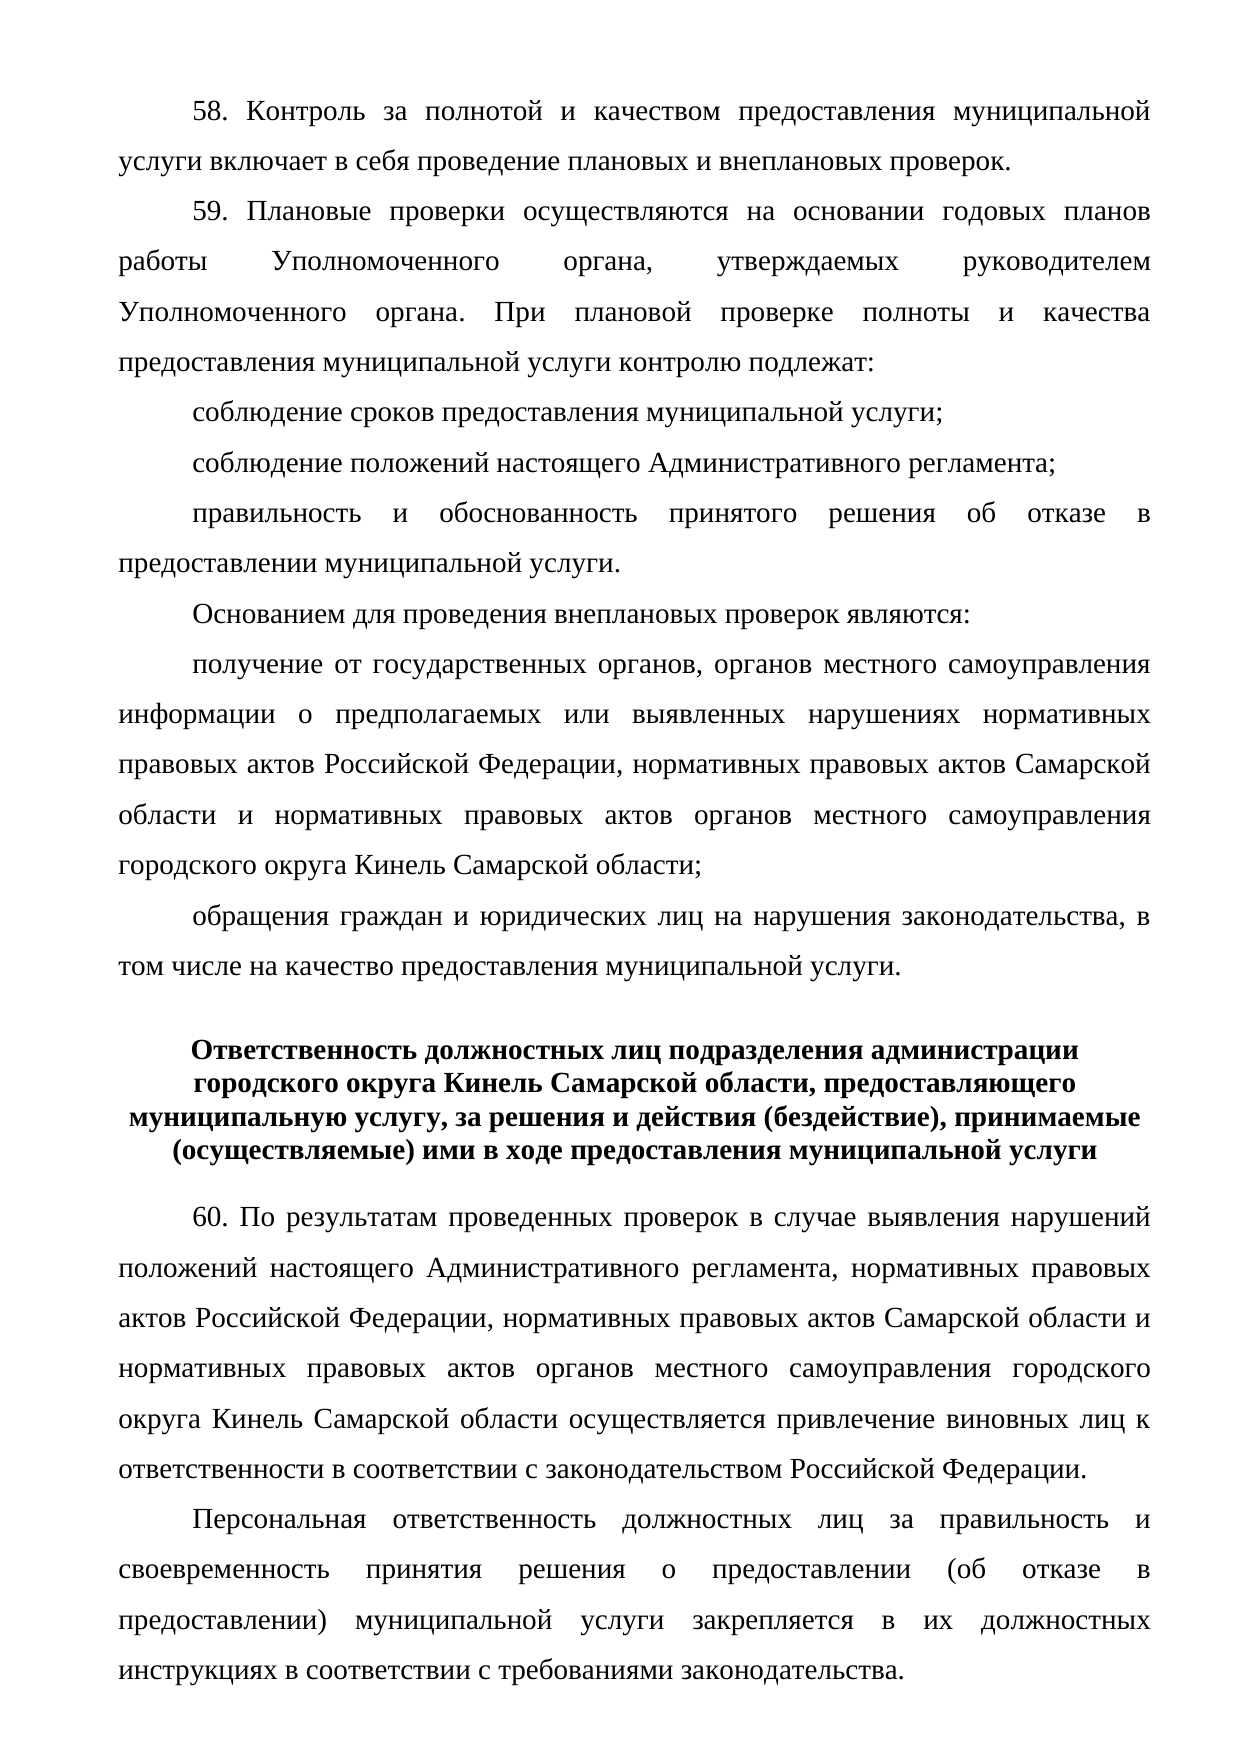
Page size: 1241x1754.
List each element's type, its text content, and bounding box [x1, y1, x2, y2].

text 59. Плановые проверки осуществляются на основании годовых планов работы Уполномоченного органа, утверждаемых руководителем Уполномоченного органа. При плановой проверке полноты и качества предоставления муниципальной услуги контролю подлежат: [118, 193, 1152, 378]
text обращения граждан и юридических лиц на нарушения законодательства, в том числе на качество предоставления муниципальной услуги. [118, 898, 1152, 981]
text 58. Контроль за полнотой и качеством предоставления муниципальной услуги включает в себя проведение плановых и внеплановых проверок. [118, 93, 1152, 176]
text соблюдение сроков предоставления муниципальной услуги; [118, 394, 1152, 428]
text правильность и обоснованность принятого решения об отказе в предоставлении муниципальной услуги. [118, 495, 1152, 579]
text 60. По результатам проведенных проверок в случае выявления нарушений положений настоящего Административного регламента, нормативных правовых актов Российской Федерации, нормативных правовых актов Самарской области и нормативных правовых актов органов местного самоуправления городского округа Кинель Самарской области осуществляется привлечение виновных лиц к ответственности в соответствии с законодательством Российской Федерации. [118, 1199, 1152, 1484]
text получение от государственных органов, органов местного самоуправления информации о предполагаемых или выявленных нарушениях нормативных правовых актов Российской Федерации, нормативных правовых актов Самарской области и нормативных правовых актов органов местного самоуправления городского округа Кинель Самарской области; [118, 646, 1152, 881]
text Основанием для проведения внеплановых проверок являются: [118, 596, 1152, 629]
text соблюдение положений настоящего Административного регламента; [118, 445, 1152, 478]
text Ответственность должностных лиц подразделения администрации городского округа Кинель Самарской области, предоставляющего муниципальную услугу, за решения и действия (бездействие), принимаемые (осуществляемые) ими в ходе предоставления муниципальной услуги [118, 1032, 1152, 1166]
text Персональная ответственность должностных лиц за правильность и своевременность принятия решения о предоставлении (об отказе в предоставлении) муниципальной услуги закрепляется в их должностных инструкциях в соответствии с требованиями законодательства. [118, 1501, 1152, 1686]
